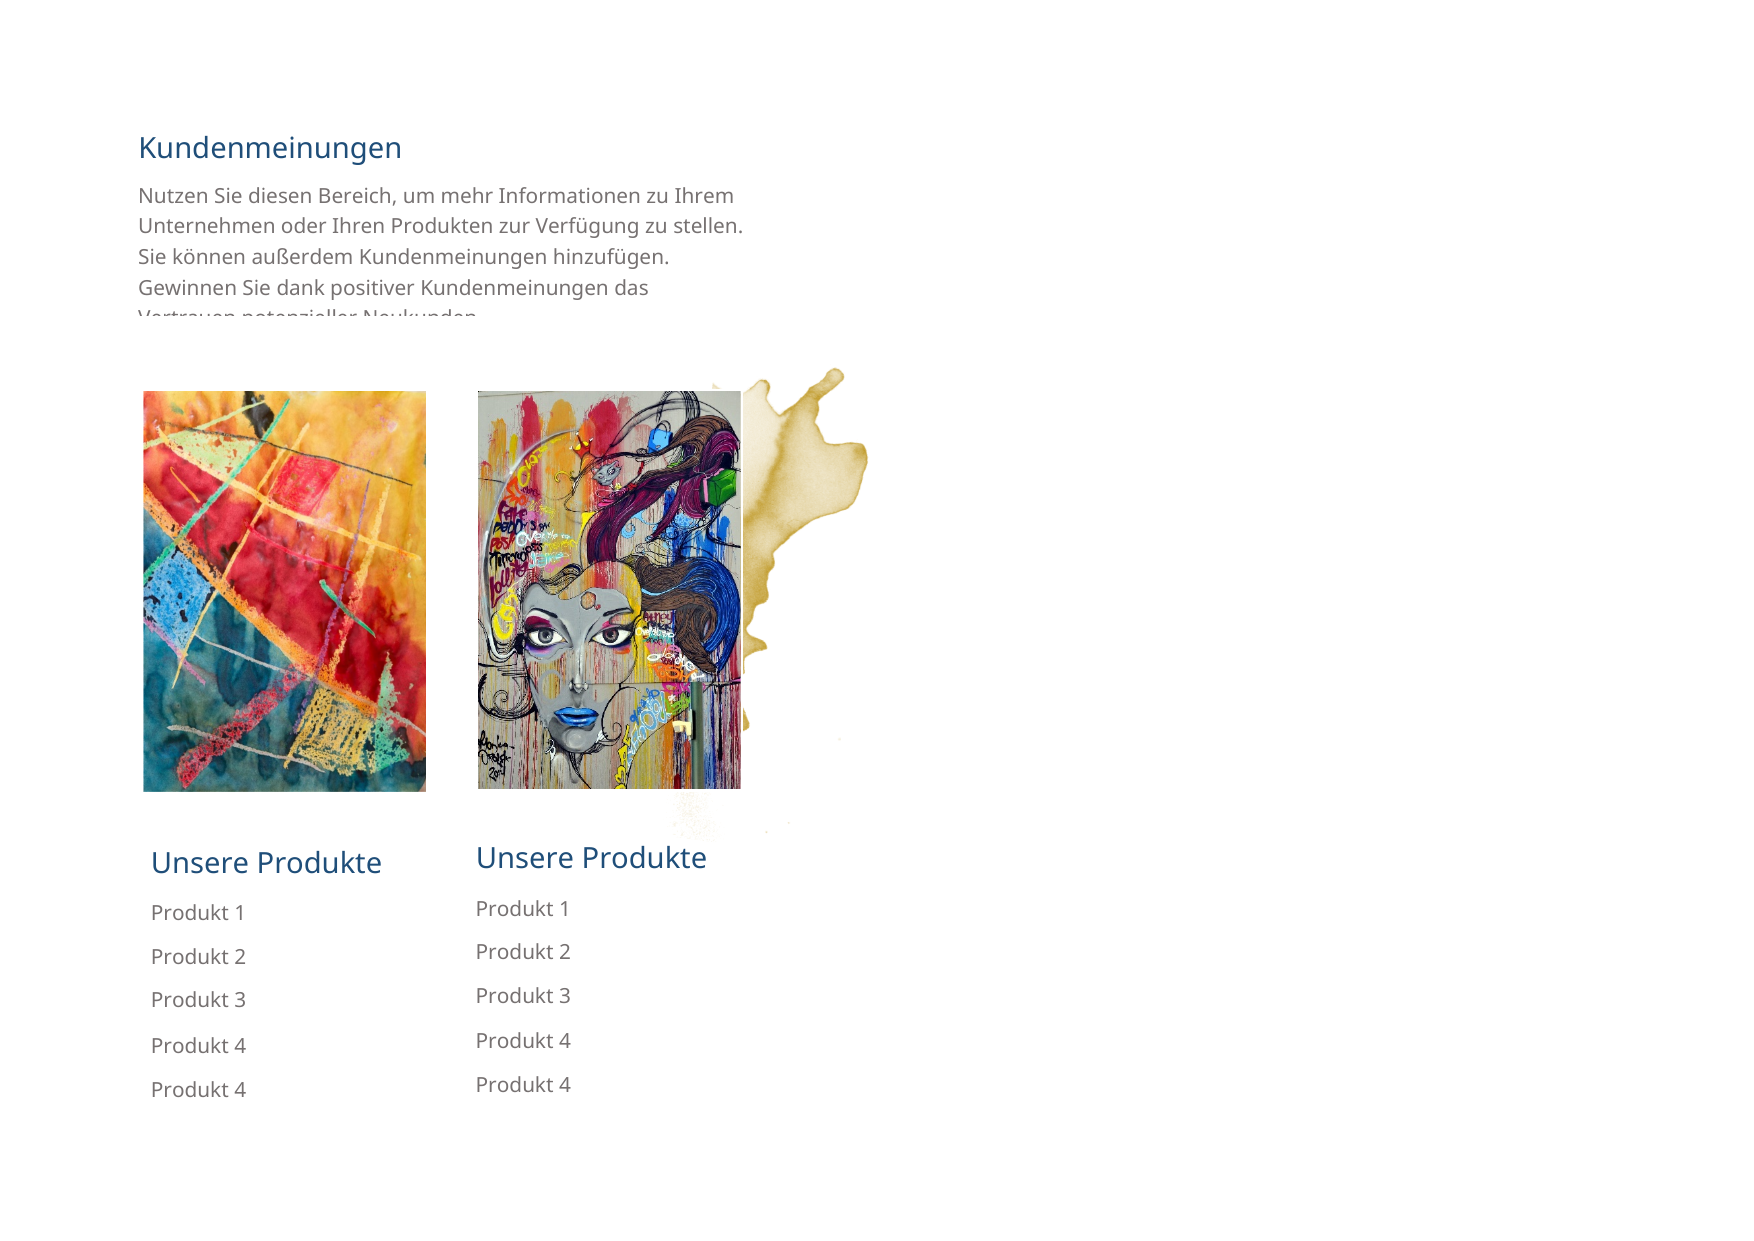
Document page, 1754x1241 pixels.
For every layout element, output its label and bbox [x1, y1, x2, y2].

picture [144, 391, 426, 791]
picture [478, 391, 741, 789]
